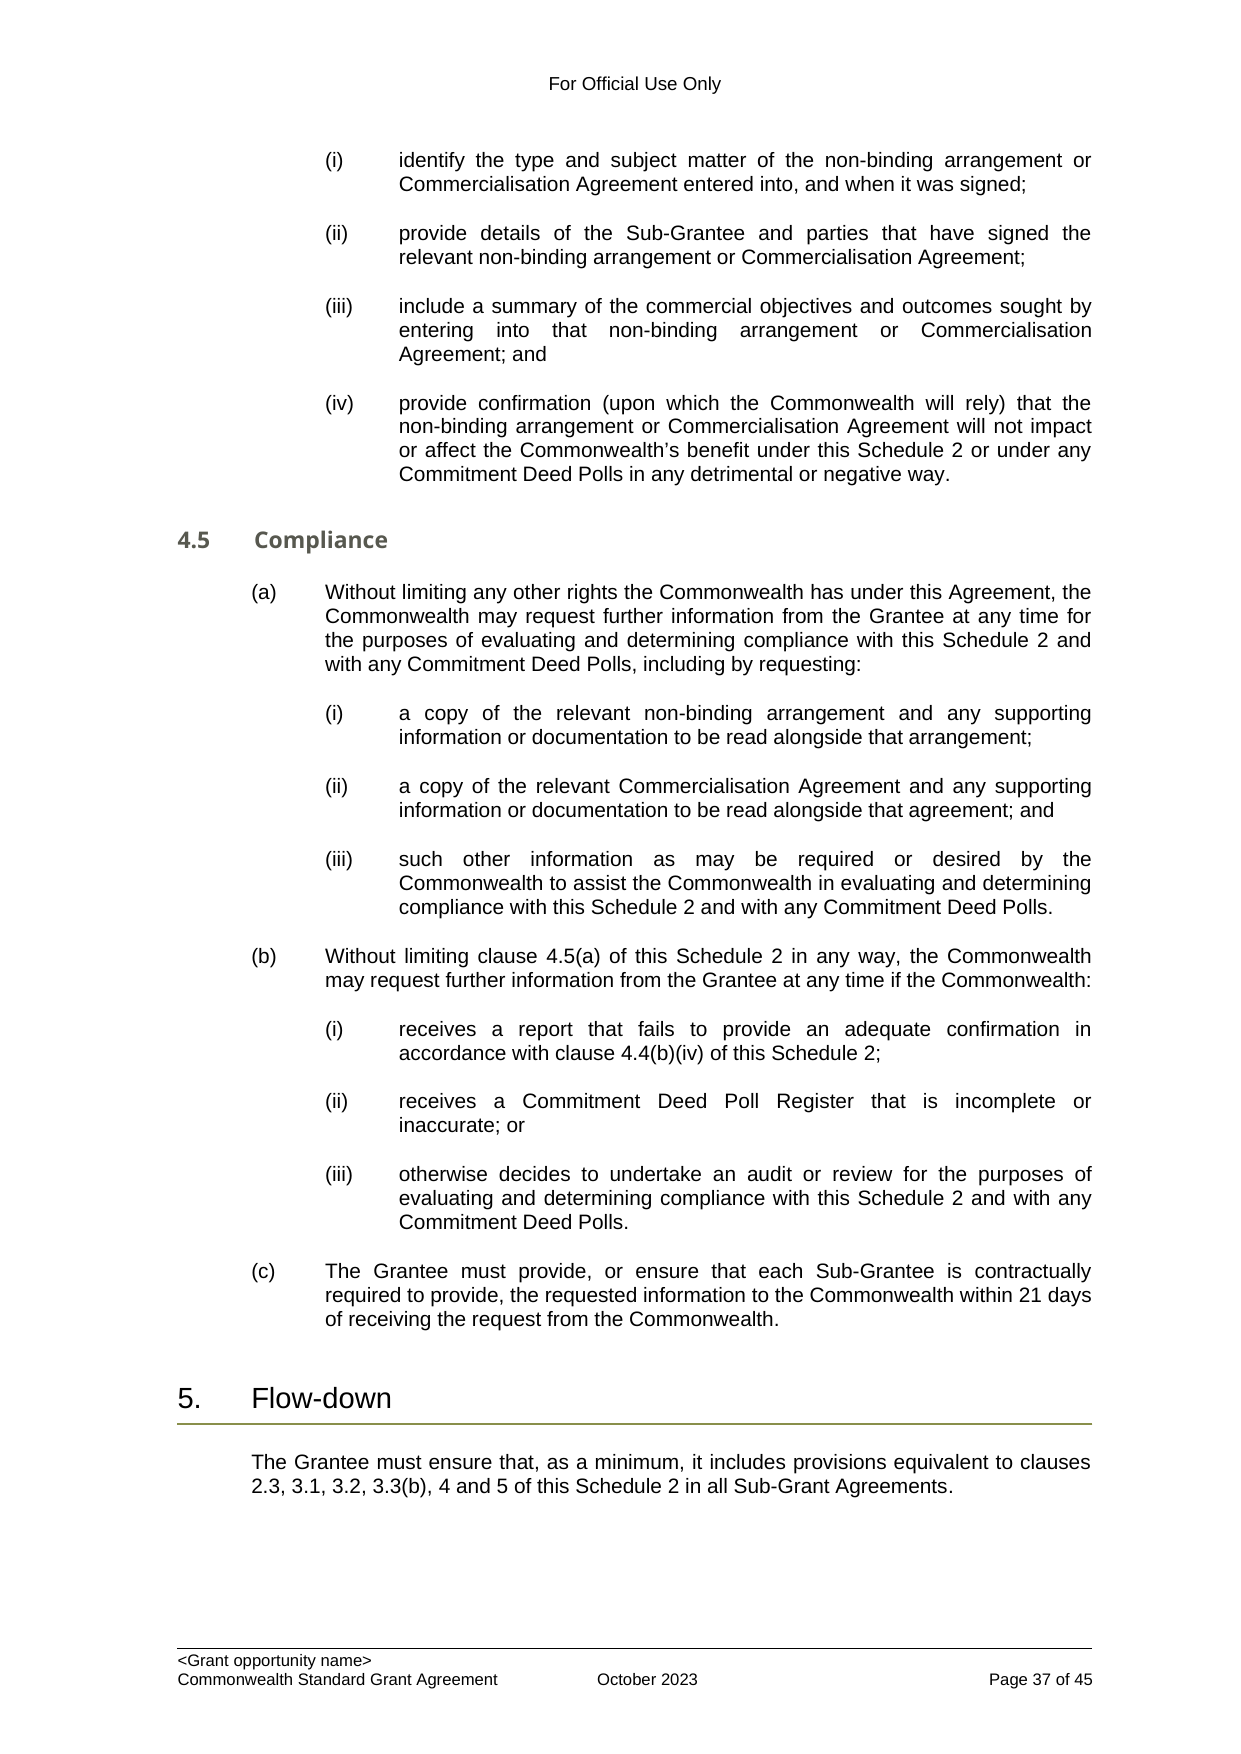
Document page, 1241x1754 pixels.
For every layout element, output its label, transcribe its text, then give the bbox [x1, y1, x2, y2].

list Without limiting clause 4.5(a) of this Schedule 2 in any way, the Commonwealth may request further information from the Grantee at any time if the Commonwealth: [251, 943, 1092, 991]
text The Grantee must ensure that, as a minimum, it includes provisions equivalent to clauses 2.3, 3.1, 3.2, 3.3(b), 4 and 5 of this Schedule 2 in all Sub-Grant Agreements. [251, 1450, 1092, 1498]
list receives a report that fails to provide an adequate confirmation in accordance with clause 4.4(b)(iv) of this Schedule 2; [325, 1016, 1092, 1064]
list otherwise decides to undertake an audit or review for the purposes of evaluating and determining compliance with this Schedule 2 and with any Commitment Deed Polls. [325, 1162, 1092, 1234]
text 4.5 Compliance [177, 524, 1092, 555]
text (i) identify the type and subject matter of the non-binding arrangement or Commercialisation Agreement entered into, and when it was signed; [325, 148, 1092, 196]
list provide confirmation (upon which the Commonwealth will rely) that the non-binding arrangement or Commercialisation Agreement will not impact or affect the Commonwealth’s benefit under this Schedule 2 or under any Commitment Deed Polls in any detrimental or negative way. [325, 390, 1092, 486]
list Without limiting any other rights the Commonwealth has under this Agreement, the Commonwealth may request further information from the Grantee at any time for the purposes of evaluating and determining compliance with this Schedule 2 and with any Commitment Deed Polls, including by requesting: [251, 580, 1092, 676]
list Flow-down [177, 1381, 1092, 1423]
list a copy of the relevant non-binding arrangement and any supporting information or documentation to be read alongside that arrangement; [325, 701, 1092, 749]
list receives a Commitment Deed Poll Register that is incomplete or inaccurate; or [325, 1089, 1092, 1137]
list The Grantee must provide, or ensure that each Sub-Grantee is contractually required to provide, the requested information to the Commonwealth within 21 days of receiving the request from the Commonwealth. [251, 1259, 1092, 1331]
list such other information as may be required or desired by the Commonwealth to assist the Commonwealth in evaluating and determining compliance with this Schedule 2 and with any Commitment Deed Polls. [325, 847, 1092, 918]
list a copy of the relevant Commercialisation Agreement and any supporting information or documentation to be read alongside that agreement; and [325, 774, 1092, 822]
list include a summary of the commercial objectives and outcomes sought by entering into that non-binding arrangement or Commercialisation Agreement; and [325, 293, 1092, 365]
list provide details of the Sub-Grantee and parties that have signed the relevant non-binding arrangement or Commercialisation Agreement; [325, 221, 1092, 268]
